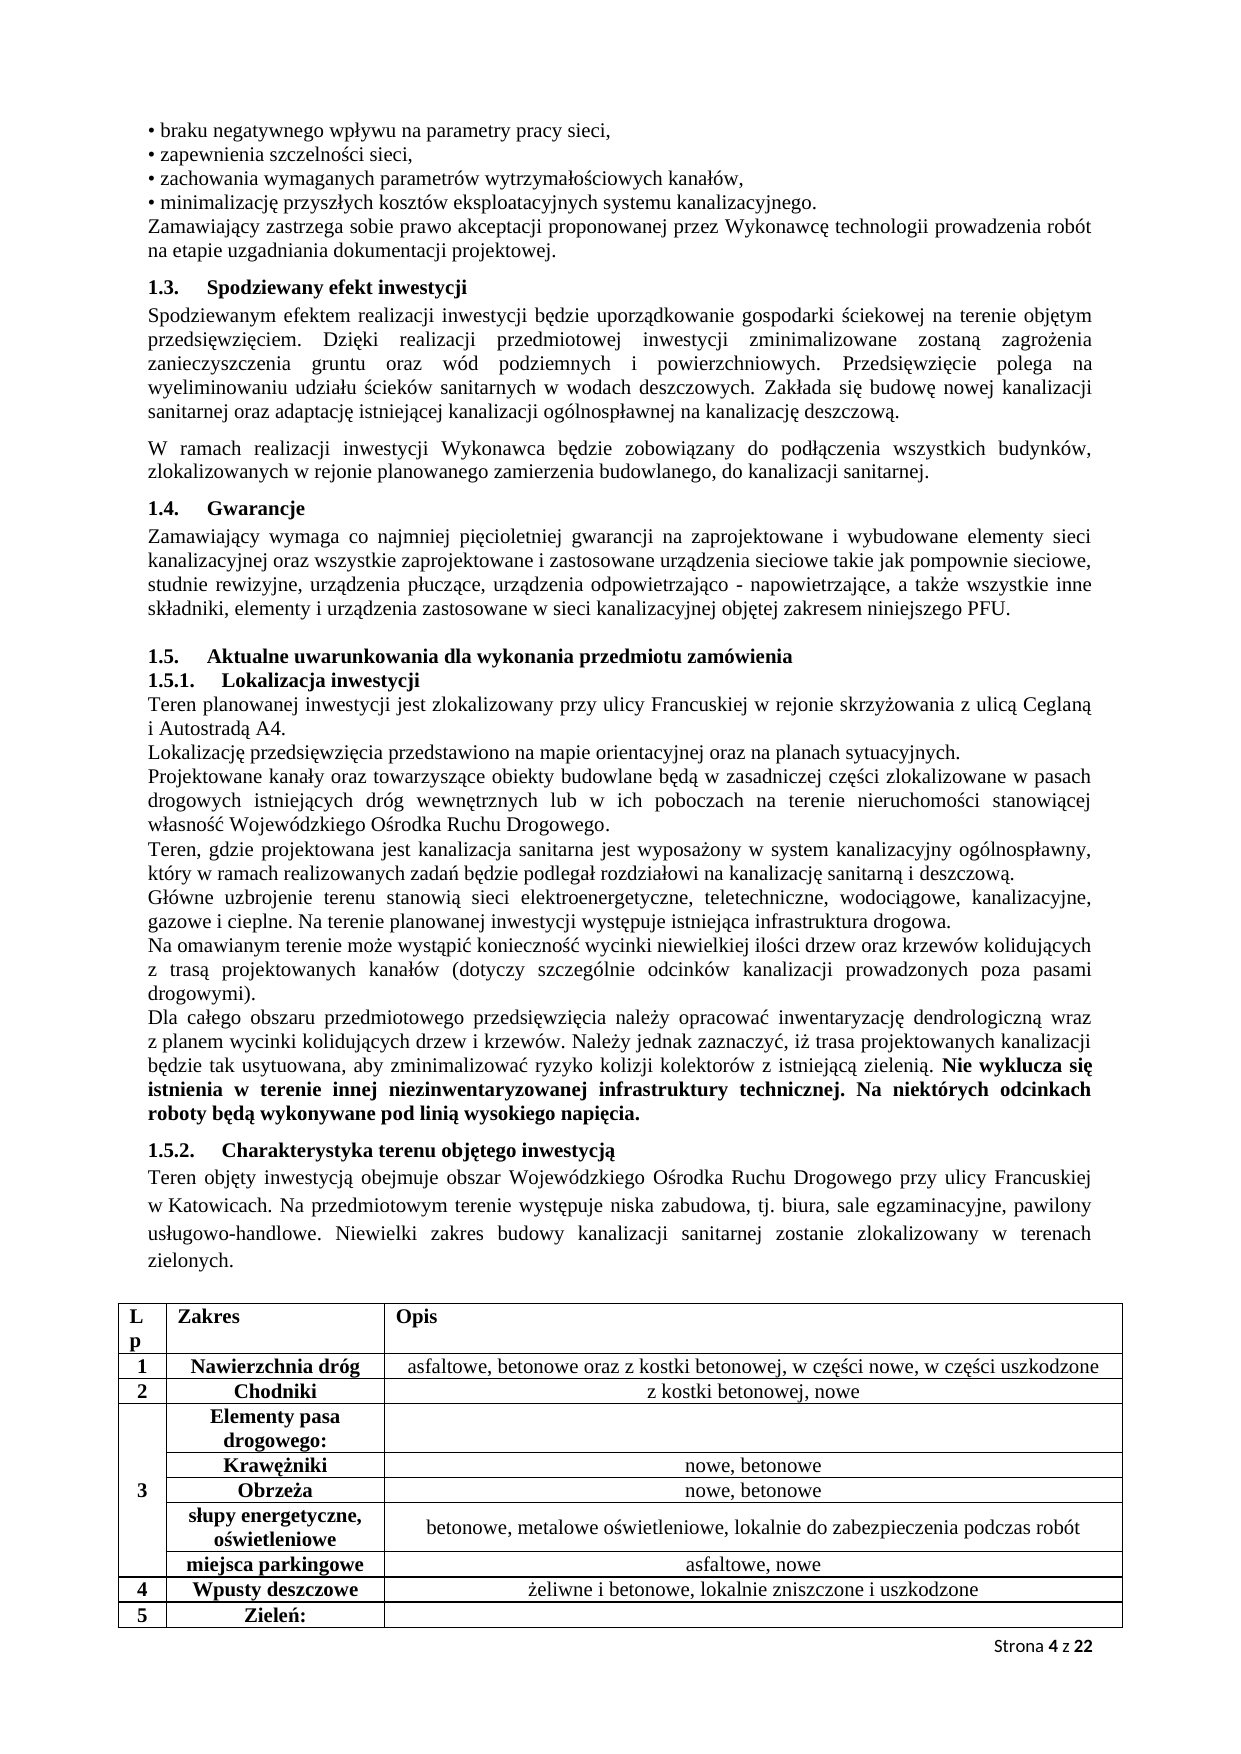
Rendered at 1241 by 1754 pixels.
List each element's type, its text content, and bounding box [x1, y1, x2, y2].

text • zachowania wymaganych parametrów wytrzymałościowych kanałów, [148, 166, 1093, 190]
text Na omawianym terenie może wystąpić konieczność wycinki niewielkiej ilości drzew oraz krzewów kolidujących z trasą projektowanych kanałów (dotyczy szczególnie odcinków kanalizacji prowadzonych poza pasami drogowymi). [148, 933, 1093, 1005]
text Teren planowanej inwestycji jest zlokalizowany przy ulicy Francuskiej w rejonie skrzyżowania z ulicą Ceglaną i Autostradą A4. [148, 692, 1093, 740]
table_cell Wpusty deszczowe [167, 1578, 384, 1601]
list Gwarancje [148, 496, 1093, 520]
table_header Zakres [167, 1304, 384, 1352]
table_cell asfaltowe, nowe [385, 1552, 1122, 1576]
table_cell Elementy pasa drogowego: [167, 1404, 384, 1452]
table_cell nowe, betonowe [385, 1453, 1122, 1477]
text Teren objęty inwestycją obejmuje obszar Wojewódzkiego Ośrodka Ruchu Drogowego przy ulicy Francuskiej w Katowicach. Na przedmiotowym terenie występuje niska zabudowa, tj. biura, sale egzaminacyjne, pawilony usługowo-handlowe. Niewielki zakres budowy kanalizacji sanitarnej zostanie zlokalizowany w terenach zielonych. [148, 1165, 1093, 1272]
table_cell 4 [119, 1578, 166, 1601]
text • zapewnienia szczelności sieci, [148, 142, 1093, 166]
list Aktualne uwarunkowania dla wykonania przedmiotu zamówienia [148, 644, 1093, 668]
table_cell 2 [119, 1379, 166, 1403]
list Spodziewany efekt inwestycji [148, 275, 1093, 299]
table_cell Nawierzchnia dróg [167, 1354, 384, 1378]
text Lokalizację przedsięwzięcia przedstawiono na mapie orientacyjnej oraz na planach sytuacyjnych. [148, 740, 1093, 764]
list Lokalizacja inwestycji [148, 668, 1093, 692]
table_cell [385, 1404, 1122, 1452]
table_cell z kostki betonowej, nowe [385, 1379, 1122, 1403]
table_cell 5 [119, 1603, 166, 1627]
text Zamawiający wymaga co najmniej pięcioletniej gwarancji na zaprojektowane i wybudowane elementy sieci kanalizacyjnej oraz wszystkie zaprojektowane i zastosowane urządzenia sieciowe takie jak pompownie sieciowe, studnie rewizyjne, urządzenia płuczące, urządzenia odpowietrzająco - napowietrzające, a także wszystkie inne składniki, elementy i urządzenia zastosowane w sieci kanalizacyjnej objętej zakresem niniejszego PFU. [148, 524, 1093, 620]
table_header Lp [119, 1304, 166, 1352]
table_cell Obrzeża [167, 1478, 384, 1502]
table_cell Zieleń: [167, 1603, 384, 1627]
text • braku negatywnego wpływu na parametry pracy sieci, [148, 118, 1093, 142]
text Zamawiający zastrzega sobie prawo akceptacji proponowanej przez Wykonawcę technologii prowadzenia robót na etapie uzgadniania dokumentacji projektowej. [148, 214, 1093, 262]
table_cell żeliwne i betonowe, lokalnie zniszczone i uszkodzone [385, 1578, 1122, 1601]
text Dla całego obszaru przedmiotowego przedsięwzięcia należy opracować inwentaryzację dendrologiczną wraz z planem wycinki kolidujących drzew i krzewów. Należy jednak zaznaczyć, iż trasa projektowanych kanalizacji będzie tak usytuowana, aby zminimalizować ryzyko kolizji kolektorów z istniejącą zielenią. Nie wyklucza się istnienia w terenie innej niezinwentaryzowanej infrastruktury technicznej. Na niektórych odcinkach roboty będą wykonywane pod linią wysokiego napięcia. [148, 1005, 1093, 1125]
text Spodziewanym efektem realizacji inwestycji będzie uporządkowanie gospodarki ściekowej na terenie objętym przedsięwzięciem. Dzięki realizacji przedmiotowej inwestycji zminimalizowane zostaną zagrożenia zanieczyszczenia gruntu oraz wód podziemnych i powierzchniowych. Przedsięwzięcie polega na wyeliminowaniu udziału ścieków sanitarnych w wodach deszczowych. Zakłada się budowę nowej kanalizacji sanitarnej oraz adaptację istniejącej kanalizacji ogólnospławnej na kanalizację deszczową. [148, 303, 1093, 423]
text Główne uzbrojenie terenu stanowią sieci elektroenergetyczne, teletechniczne, wodociągowe, kanalizacyjne, gazowe i cieplne. Na terenie planowanej inwestycji występuje istniejąca infrastruktura drogowa. [148, 884, 1093, 933]
table_cell nowe, betonowe [385, 1478, 1122, 1502]
list Charakterystyka terenu objętego inwestycją [148, 1138, 1093, 1162]
table_cell słupy energetyczne, oświetleniowe [167, 1503, 384, 1551]
table_cell miejsca parkingowe [167, 1552, 384, 1576]
table_header Opis [385, 1304, 1122, 1352]
table_cell 1 [119, 1354, 166, 1378]
text Projektowane kanały oraz towarzyszące obiekty budowlane będą w zasadniczej części zlokalizowane w pasach drogowych istniejących dróg wewnętrznych lub w ich poboczach na terenie nieruchomości stanowiącej własność Wojewódzkiego Ośrodka Ruchu Drogowego. [148, 764, 1093, 836]
table_cell betonowe, metalowe oświetleniowe, lokalnie do zabezpieczenia podczas robót [385, 1503, 1122, 1551]
text • minimalizację przyszłych kosztów eksploatacyjnych systemu kanalizacyjnego. [148, 190, 1093, 214]
text W ramach realizacji inwestycji Wykonawca będzie zobowiązany do podłączenia wszystkich budynków, zlokalizowanych w rejonie planowanego zamierzenia budowlanego, do kanalizacji sanitarnej. [148, 435, 1093, 483]
table_cell [385, 1603, 1122, 1627]
table_cell Krawężniki [167, 1453, 384, 1477]
table_cell 3 [119, 1404, 166, 1576]
table_cell Chodniki [167, 1379, 384, 1403]
text Teren, gdzie projektowana jest kanalizacja sanitarna jest wyposażony w system kanalizacyjny ogólnospławny, który w ramach realizowanych zadań będzie podlegał rozdziałowi na kanalizację sanitarną i deszczową. [148, 836, 1093, 884]
table_cell asfaltowe, betonowe oraz z kostki betonowej, w części nowe, w części uszkodzone [385, 1354, 1122, 1378]
